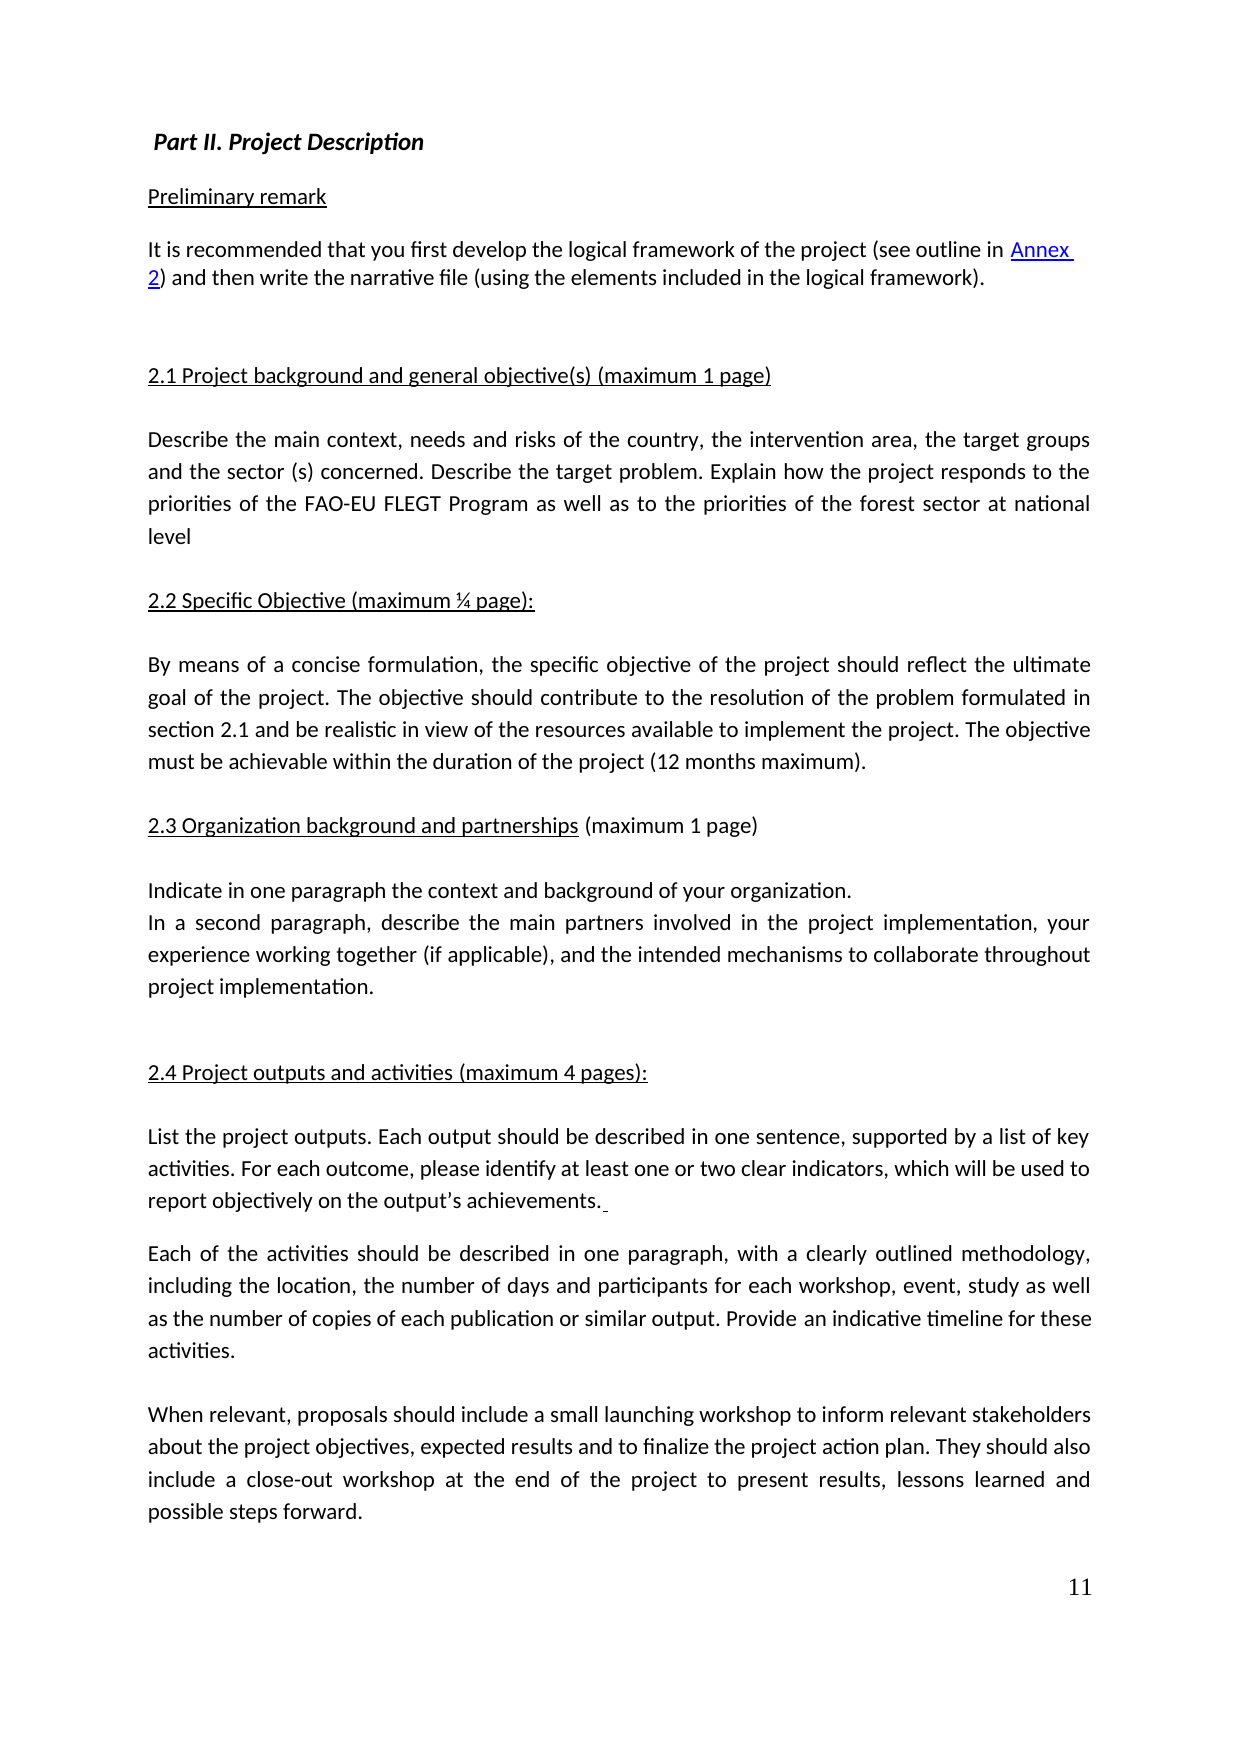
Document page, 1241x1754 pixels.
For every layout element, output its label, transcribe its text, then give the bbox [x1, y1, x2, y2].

text When relevant, proposals should include a small launching workshop to inform relevant stakeholders about the project objectives, expected results and to finalize the project action plan. They should also include a close-out workshop at the end of the project to present results, lessons learned and possible steps forward. [148, 1400, 1092, 1525]
text 2.4 Project outputs and activities (maximum 4 pages): [148, 1058, 1092, 1086]
subtitle Part II. Project Description [148, 126, 1092, 157]
text 2.1 Project background and general objective(s) (maximum 1 page) [148, 361, 1092, 389]
text By means of a concise formulation, the specific objective of the project should reflect the ultimate goal of the project. The objective should contribute to the resolution of the problem formulated in section 2.1 and be realistic in view of the resources available to implement the project. The objective must be achievable within the duration of the project (12 months maximum). [148, 651, 1092, 775]
text List the project outputs. Each output should be described in one sentence, supported by a list of key activities. For each outcome, please identify at least one or two clear indicators, which will be used to report objectively on the output’s achievements. [148, 1122, 1092, 1214]
text It is recommended that you first develop the logical framework of the project (see outline in Annex 2) and then write the narrative file (using the elements included in the logical framework). [148, 235, 1092, 291]
text Indicate in one paragraph the context and background of your organization. [148, 876, 1092, 904]
text Preliminary remark [148, 182, 1092, 210]
text 2.2 Specific Objective (maximum ¼ page): [148, 586, 1092, 614]
text In a second paragraph, describe the main partners involved in the project implementation, your experience working together (if applicable), and the intended mechanisms to collaborate throughout project implementation. [148, 908, 1092, 1000]
text Each of the activities should be described in one paragraph, with a clearly outlined methodology, including the location, the number of days and participants for each workshop, event, study as well as the number of copies of each publication or similar output. Provide an indicative timeline for these activities. [148, 1239, 1092, 1364]
text Describe the main context, needs and risks of the country, the intervention area, the target groups and the sector (s) concerned. Describe the target problem. Explain how the project responds to the priorities of the FAO-EU FLEGT Program as well as to the priorities of the forest sector at national level [148, 425, 1092, 550]
text 2.3 Organization background and partnerships (maximum 1 page) [148, 811, 1092, 839]
